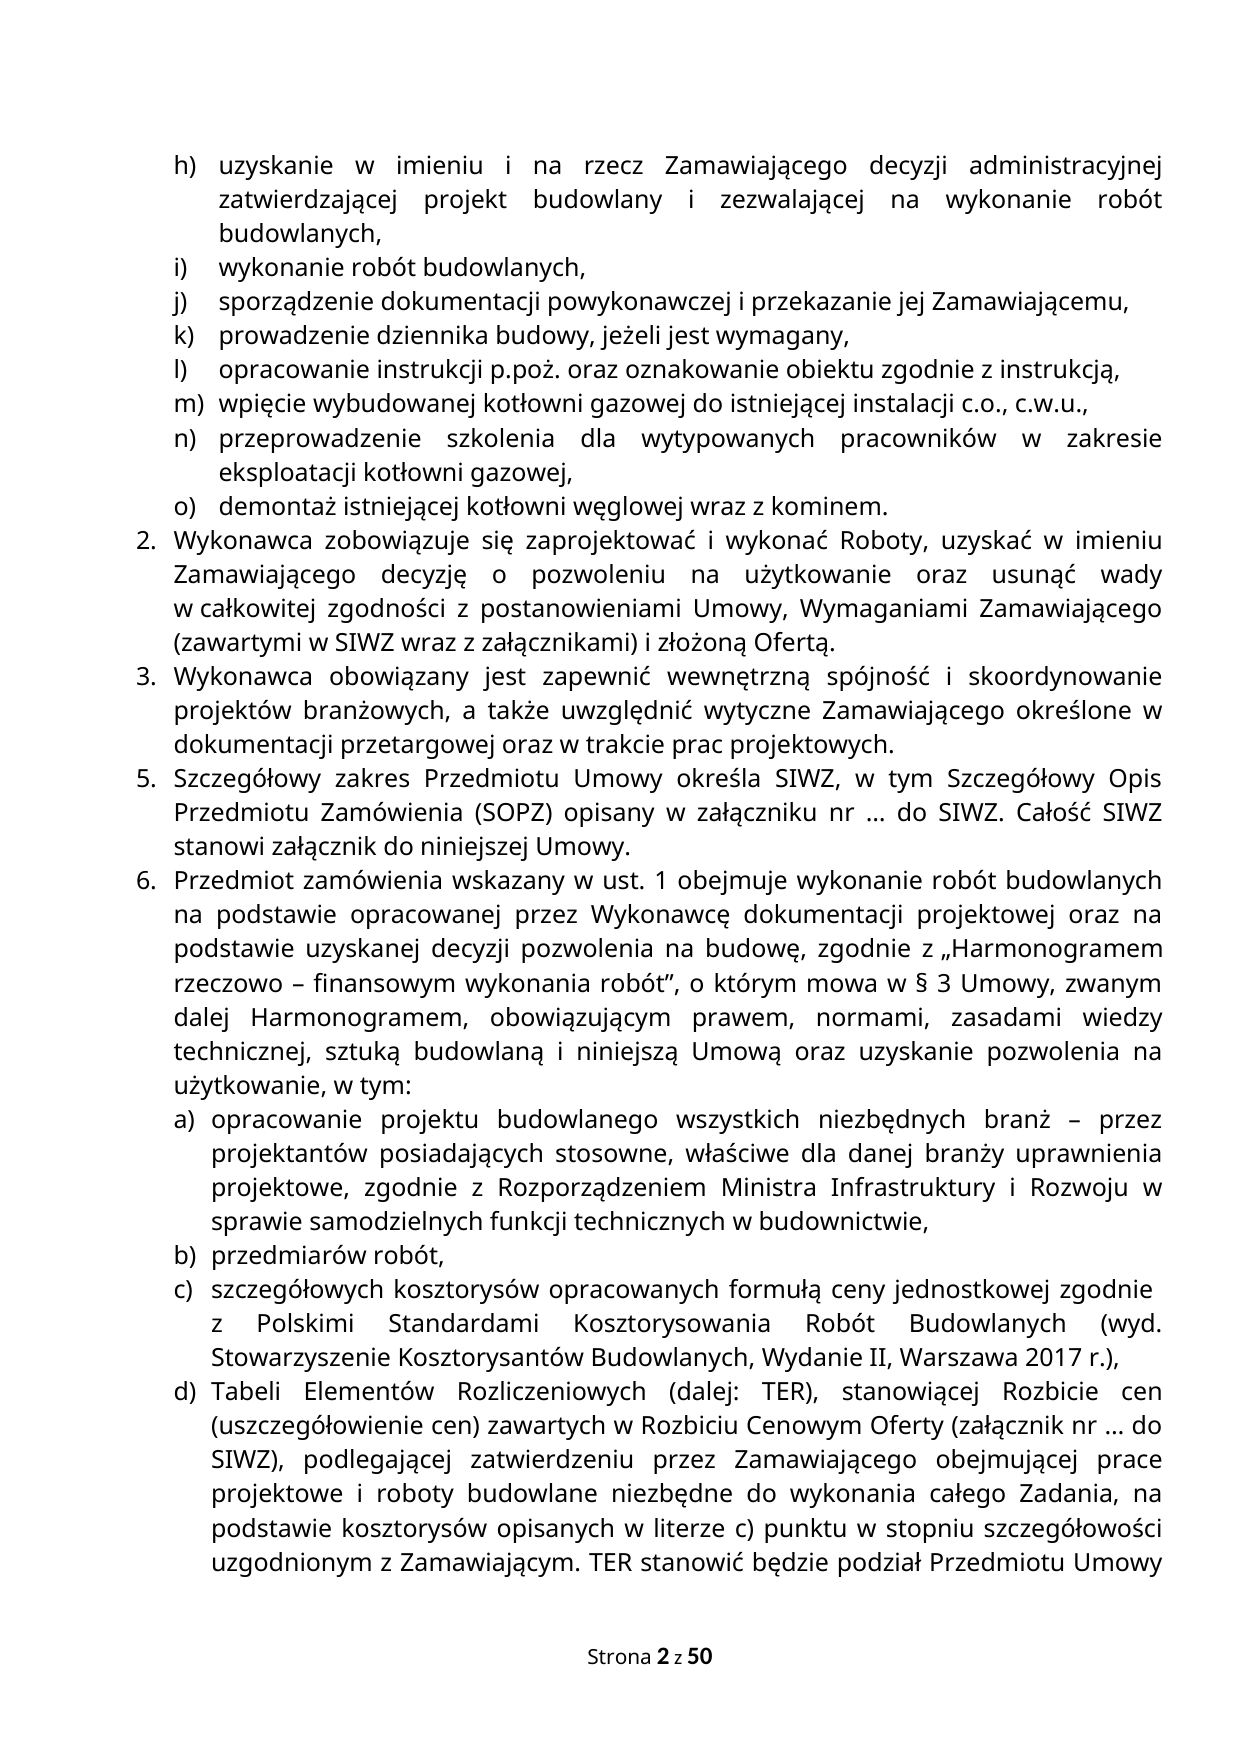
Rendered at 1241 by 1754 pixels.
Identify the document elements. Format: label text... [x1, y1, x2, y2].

list Wykonawca zobowiązuje się zaprojektować i wykonać Roboty, uzyskać w imieniu Zamawiającego decyzję o pozwoleniu na użytkowanie oraz usunąć wady w całkowitej zgodności z postanowieniami Umowy, Wymaganiami Zamawiającego (zawartymi w SIWZ wraz z załącznikami) i złożoną Ofertą. [136, 522, 1163, 659]
list wykonanie robót budowlanych, [173, 250, 1163, 284]
list sporządzenie dokumentacji powykonawczej i przekazanie jej Zamawiającemu, [173, 284, 1163, 318]
list Przedmiot zamówienia wskazany w ust. 1 obejmuje wykonanie robót budowlanych na podstawie opracowanej przez Wykonawcę dokumentacji projektowej oraz na podstawie uzyskanej decyzji pozwolenia na budowę, zgodnie z „Harmonogramem rzeczowo – finansowym wykonania robót”, o którym mowa w § 3 Umowy, zwanym dalej Harmonogramem, obowiązującym prawem, normami, zasadami wiedzy technicznej, sztuką budowlaną i niniejszą Umową oraz uzyskanie pozwolenia na użytkowanie, w tym: [136, 863, 1163, 1101]
list uzyskanie w imieniu i na rzecz Zamawiającego decyzji administracyjnej zatwierdzającej projekt budowlany i zezwalającej na wykonanie robót budowlanych, [173, 148, 1163, 250]
list opracowanie instrukcji p.poż. oraz oznakowanie obiektu zgodnie z instrukcją, [173, 352, 1163, 386]
list przeprowadzenie szkolenia dla wytypowanych pracowników w zakresie eksploatacji kotłowni gazowej, [173, 420, 1163, 488]
list opracowanie projektu budowlanego wszystkich niezbędnych branż – przez projektantów posiadających stosowne, właściwe dla danej branży uprawnienia projektowe, zgodnie z Rozporządzeniem Ministra Infrastruktury i Rozwoju w sprawie samodzielnych funkcji technicznych w budownictwie, [173, 1101, 1163, 1238]
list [173, 1374, 1163, 1578]
list prowadzenie dziennika budowy, jeżeli jest wymagany, [173, 318, 1163, 352]
list przedmiarów robót, [173, 1238, 1163, 1272]
list Wykonawca obowiązany jest zapewnić wewnętrzną spójność i skoordynowanie projektów branżowych, a także uwzględnić wytyczne Zamawiającego określone w dokumentacji przetargowej oraz w trakcie prac projektowych. [136, 659, 1163, 761]
list demontaż istniejącej kotłowni węglowej wraz z kominem. [173, 488, 1163, 522]
list Szczegółowy zakres Przedmiotu Umowy określa SIWZ, w tym Szczegółowy Opis Przedmiotu Zamówienia (SOPZ) opisany w załączniku nr … do SIWZ. Całość SIWZ stanowi załącznik do niniejszej Umowy. [136, 761, 1163, 863]
list szczegółowych kosztorysów opracowanych formułą ceny jednostkowej zgodnie z Polskimi Standardami Kosztorysowania Robót Budowlanych (wyd. Stowarzyszenie Kosztorysantów Budowlanych, Wydanie II, Warszawa 2017 r.), [173, 1272, 1163, 1374]
list wpięcie wybudowanej kotłowni gazowej do istniejącej instalacji c.o., c.w.u., [173, 386, 1163, 420]
